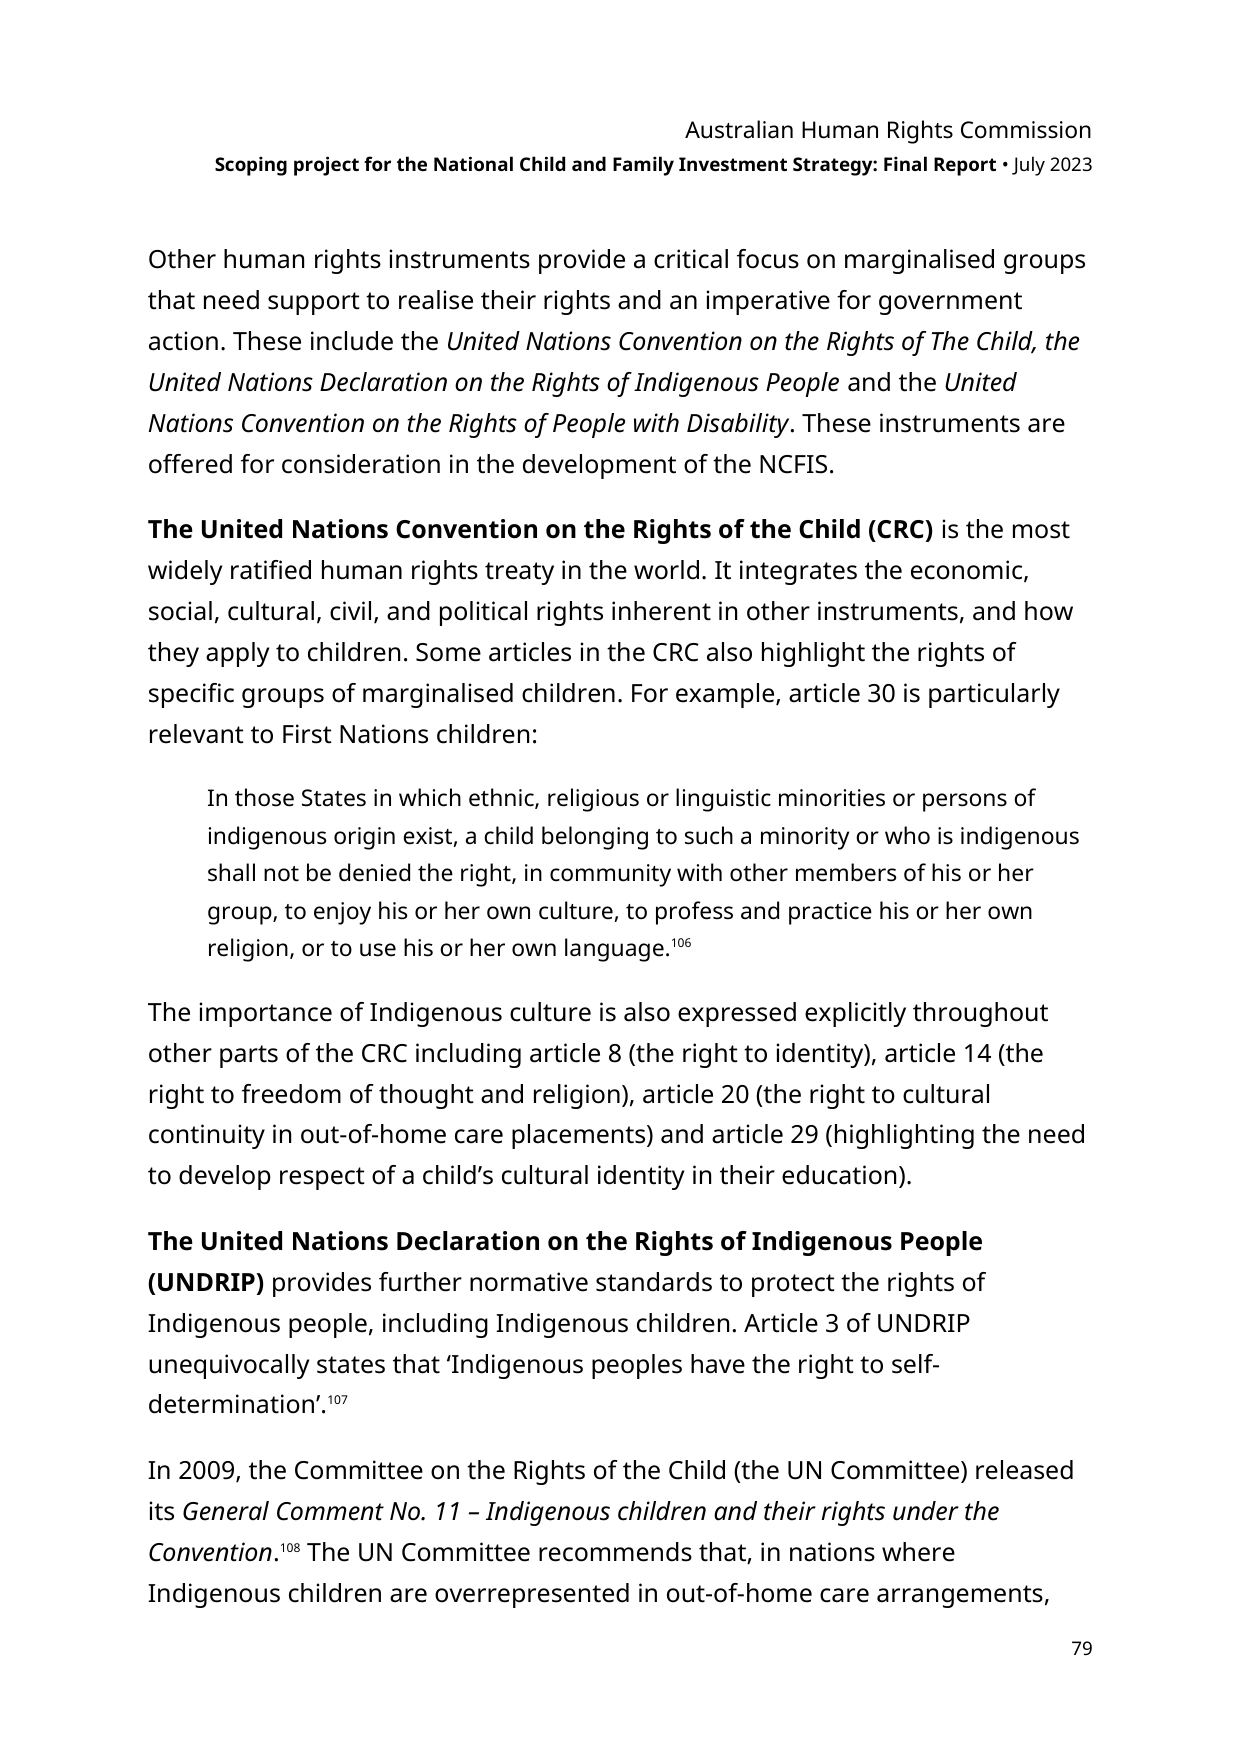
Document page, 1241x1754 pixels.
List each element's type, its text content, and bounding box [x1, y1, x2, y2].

text The United Nations Declaration on the Rights of Indigenous People (UNDRIP) provides further normative standards to protect the rights of Indigenous people, including Indigenous children. Article 3 of UNDRIP unequivocally states that ‘Indigenous peoples have the right to self-determination’. [148, 1224, 1092, 1421]
text Other human rights instruments provide a critical focus on marginalised groups that need support to realise their rights and an imperative for government action. These include the United Nations Convention on the Rights of The Child, the United Nations Declaration on the Rights of Indigenous People and the United Nations Convention on the Rights of People with Disability. These instruments are offered for consideration in the development of the NCFIS. [148, 242, 1092, 480]
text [148, 1453, 1092, 1609]
text In those States in which ethnic, religious or linguistic minorities or persons of indigenous origin exist, a child belonging to such a minority or who is indigenous shall not be denied the right, in community with other members of his or her group, to enjoy his or her own culture, to profess and practice his or her own religion, or to use his or her own language. [207, 782, 1092, 963]
text The importance of Indigenous culture is also expressed explicitly throughout other parts of the CRC including article 8 (the right to identity), article 14 (the right to freedom of thought and religion), article 20 (the right to cultural continuity in out-of-home care placements) and article 29 (highlighting the need to develop respect of a child’s cultural identity in their education). [148, 995, 1092, 1192]
text The United Nations Convention on the Rights of the Child (CRC) is the most widely ratified human rights treaty in the world. It integrates the economic, social, cultural, civil, and political rights inherent in other instruments, and how they apply to children. Some articles in the CRC also highlight the rights of specific groups of marginalised children. For example, article 30 is particularly relevant to First Nations children: [148, 512, 1092, 750]
